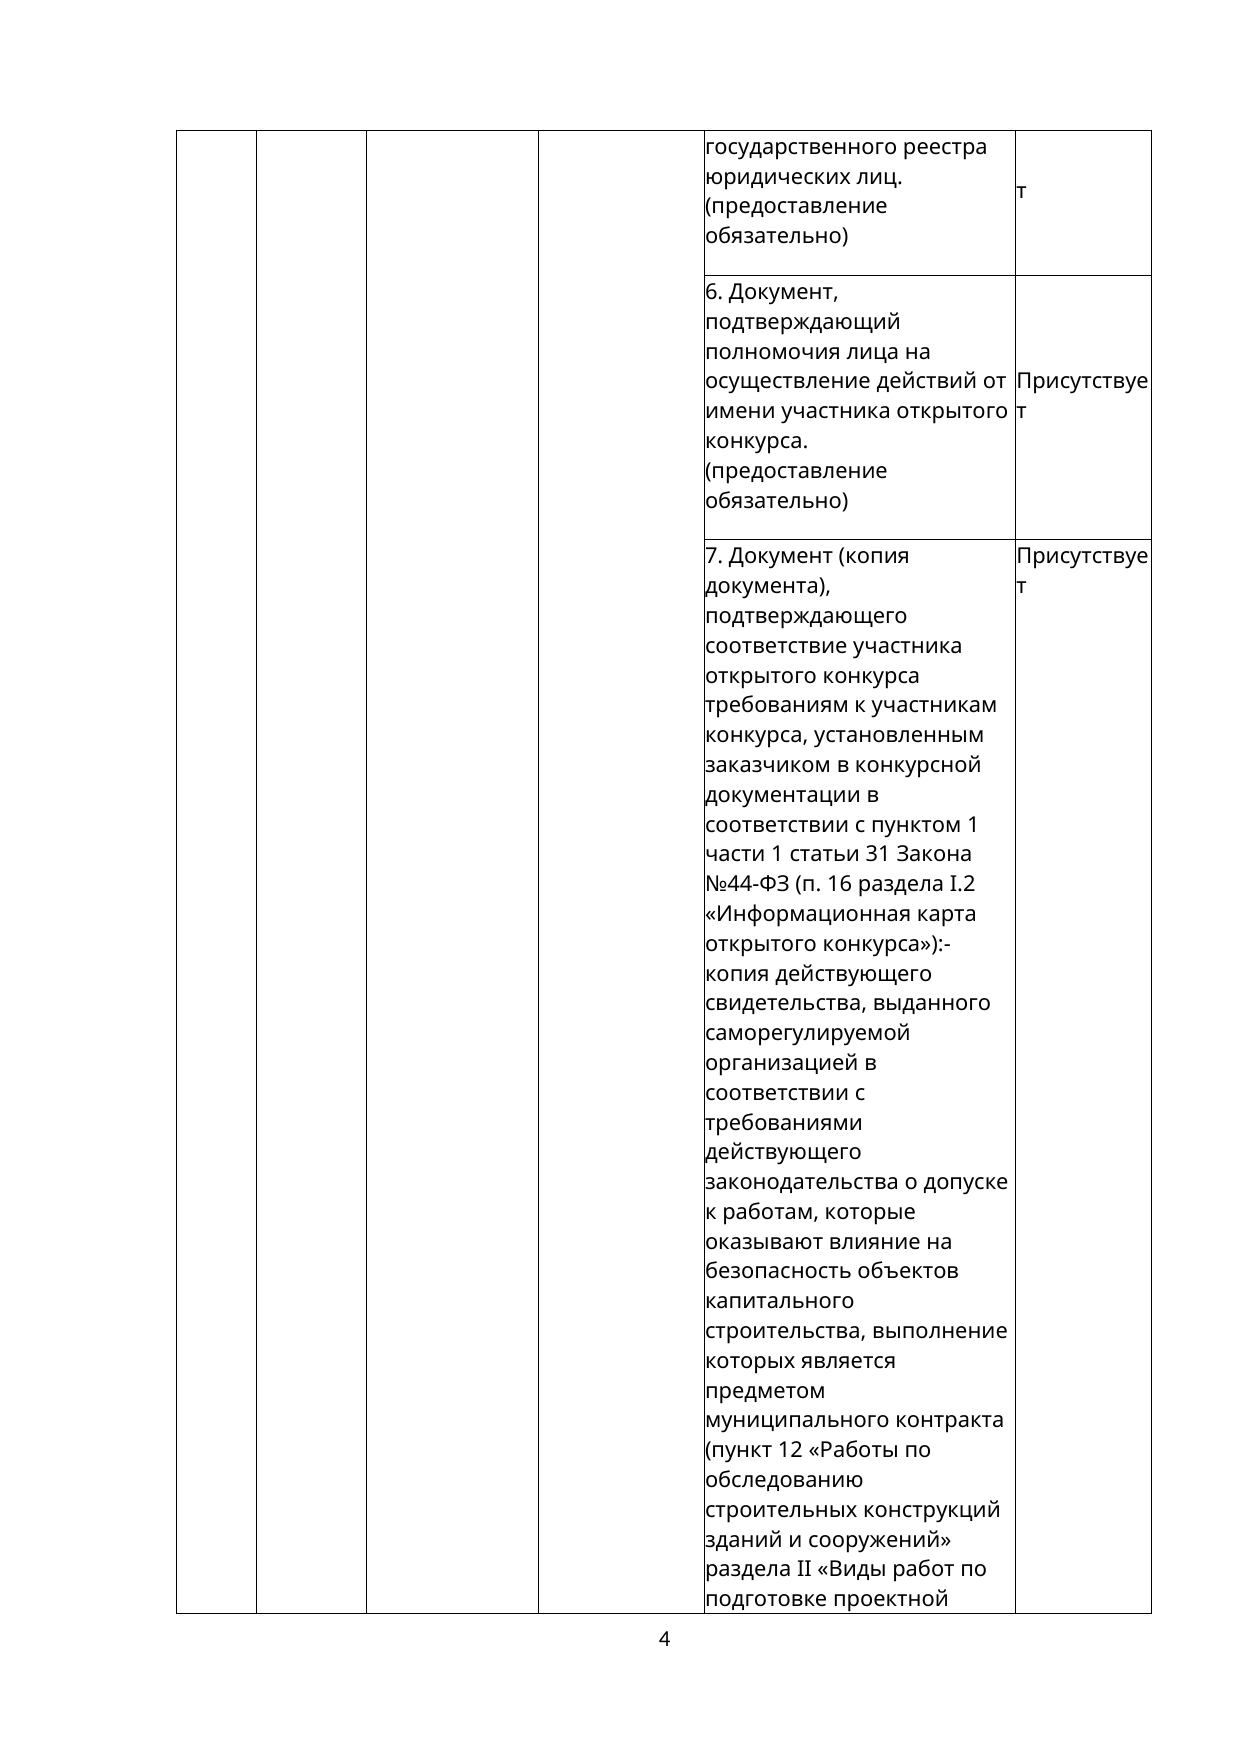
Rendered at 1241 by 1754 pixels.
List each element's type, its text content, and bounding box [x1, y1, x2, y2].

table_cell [705, 131, 1015, 275]
table_cell Присутствует [1016, 276, 1151, 539]
table_cell Присутствует [1016, 540, 1151, 1613]
table_cell Присутствует [1016, 131, 1151, 275]
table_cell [705, 540, 1015, 1613]
table_cell 6. Документ, подтверждающий полномочия лица на осуществление действий от имени участника открытого конкурса. (предоставление обязательно) [705, 276, 1015, 539]
